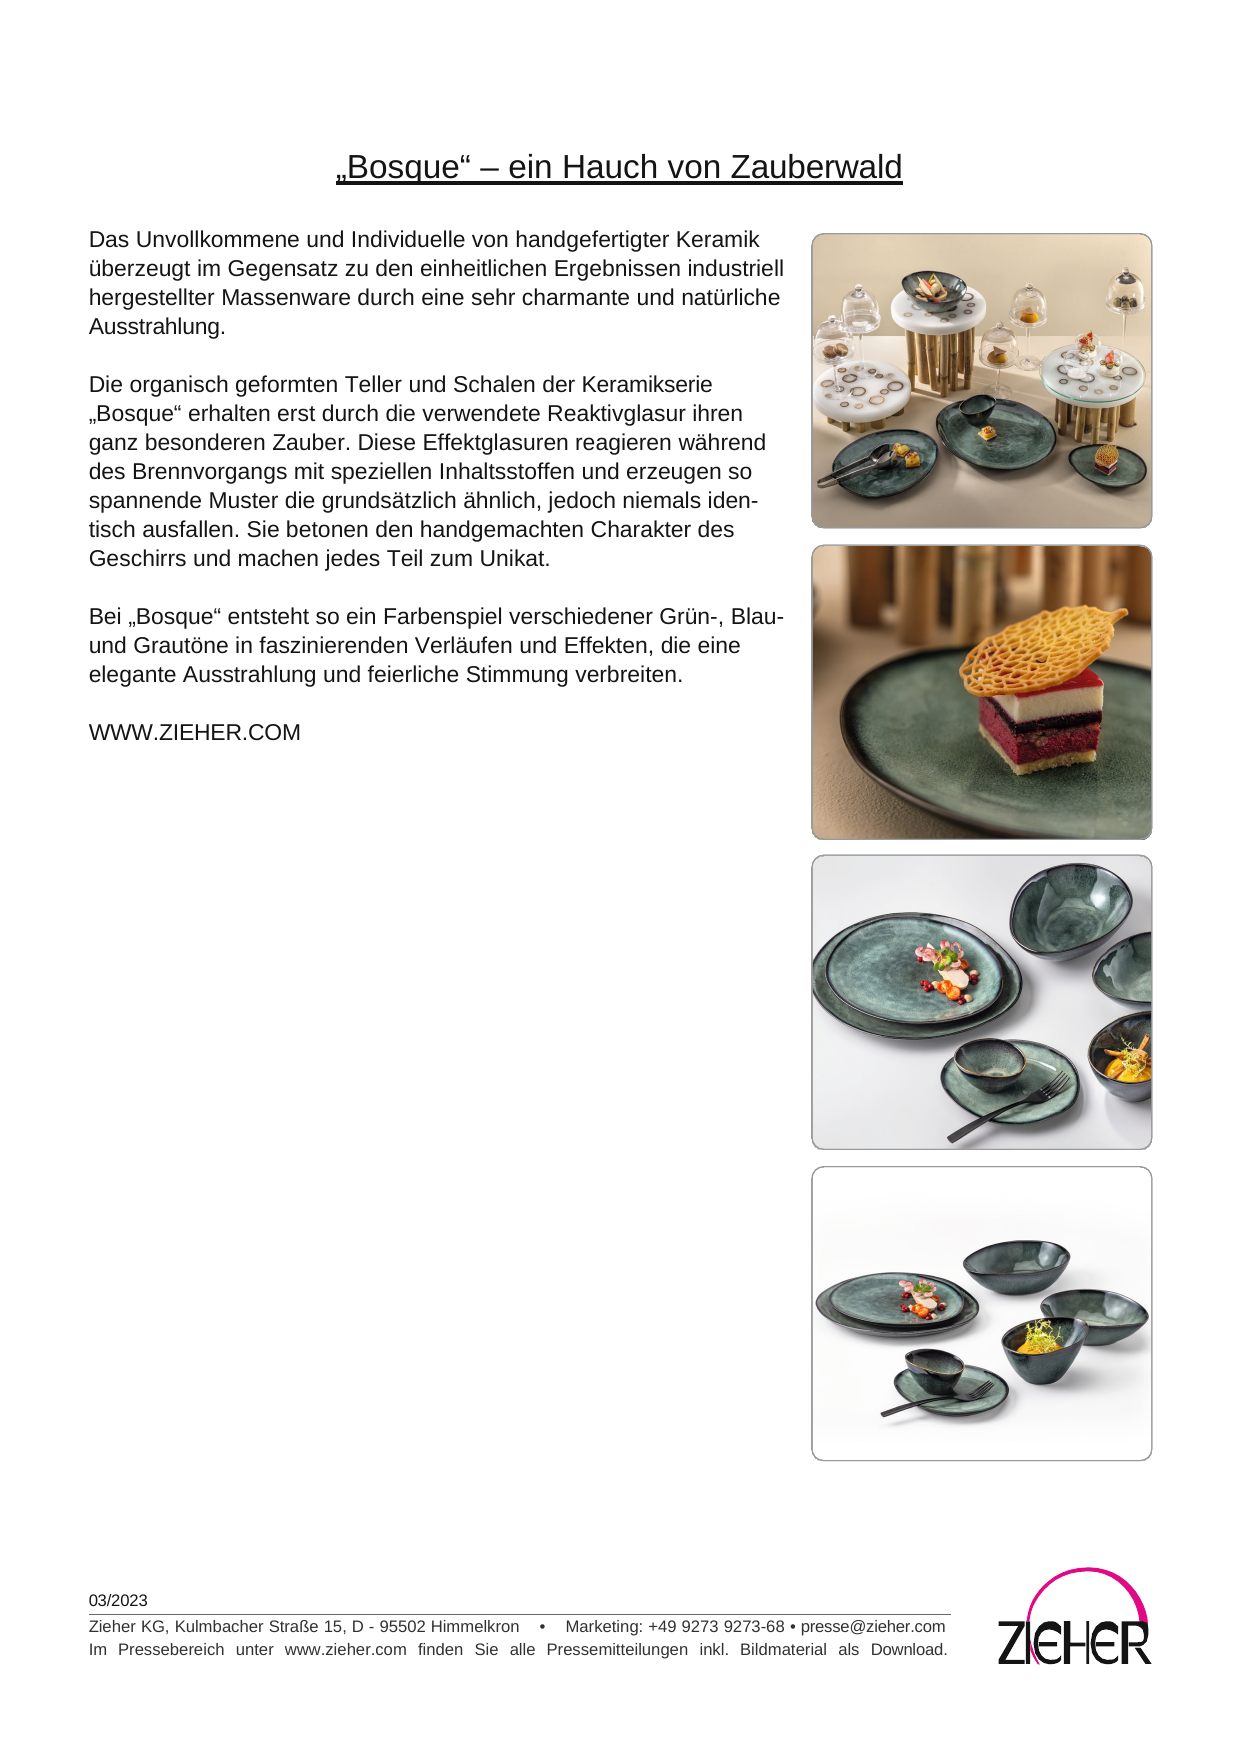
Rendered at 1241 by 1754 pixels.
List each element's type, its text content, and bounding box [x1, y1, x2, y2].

picture [813, 1168, 1151, 1460]
text Das Unvollkommene und Individuelle von handgefertigter Keramik überzeugt im Gegensatz zu den einheitlichen Ergebnissen industriell hergestellter Massenware durch eine sehr charmante und natürliche Ausstrahlung. [88, 226, 791, 340]
text Bei „Bosque“ entsteht so ein Farbenspiel verschiedener Grün-, Blau- und Grautöne in faszinierenden Verläufen und Effekten, die eine elegante Ausstrahlung und feierliche Stimmung verbreiten. [88, 603, 791, 687]
picture [811, 545, 818, 554]
picture [1145, 833, 1152, 840]
picture [813, 856, 1151, 1148]
text Zieher KG, Kulmbacher Straße 15, D - 95502 Himmelkron • Marketing: +49 9273 9273-68 • presse@zieher.com [88, 1617, 1065, 1636]
title „Bosque“ – ein Hauch von Zauberwald [336, 148, 1065, 186]
picture [811, 233, 819, 242]
picture [1145, 1143, 1152, 1150]
picture [813, 235, 1151, 527]
picture [811, 1452, 818, 1461]
picture [811, 831, 819, 840]
picture [1145, 1166, 1152, 1173]
picture [811, 1141, 819, 1150]
text 03/2023 [88, 1591, 1065, 1610]
picture [1145, 233, 1152, 240]
text Die organisch geformten Teller und Schalen der Keramikserie [88, 371, 1065, 397]
text „Bosque“ erhalten erst durch die verwendete Reaktivglasur ihren ganz besonderen Zauber. Diese Effektglasuren reagieren während des Brennvorgangs mit speziellen Inhaltsstoffen und erzeugen so spannende Muster die grundsätzlich ähnlich, jedoch niemals iden- tisch ausfallen. Sie betonen den handgemachten Charakter des Geschirrs und machen jedes Teil zum Unikat. [88, 400, 791, 571]
picture [811, 1166, 819, 1175]
picture [813, 546, 1151, 838]
picture [811, 855, 818, 864]
text Im Pressebereich unter www.zieher.com finden Sie alle Pressemitteilungen inkl. Bildmaterial als Download. [88, 1639, 1065, 1659]
text WWW.ZIEHER.COM [88, 718, 1065, 745]
picture [811, 519, 818, 528]
